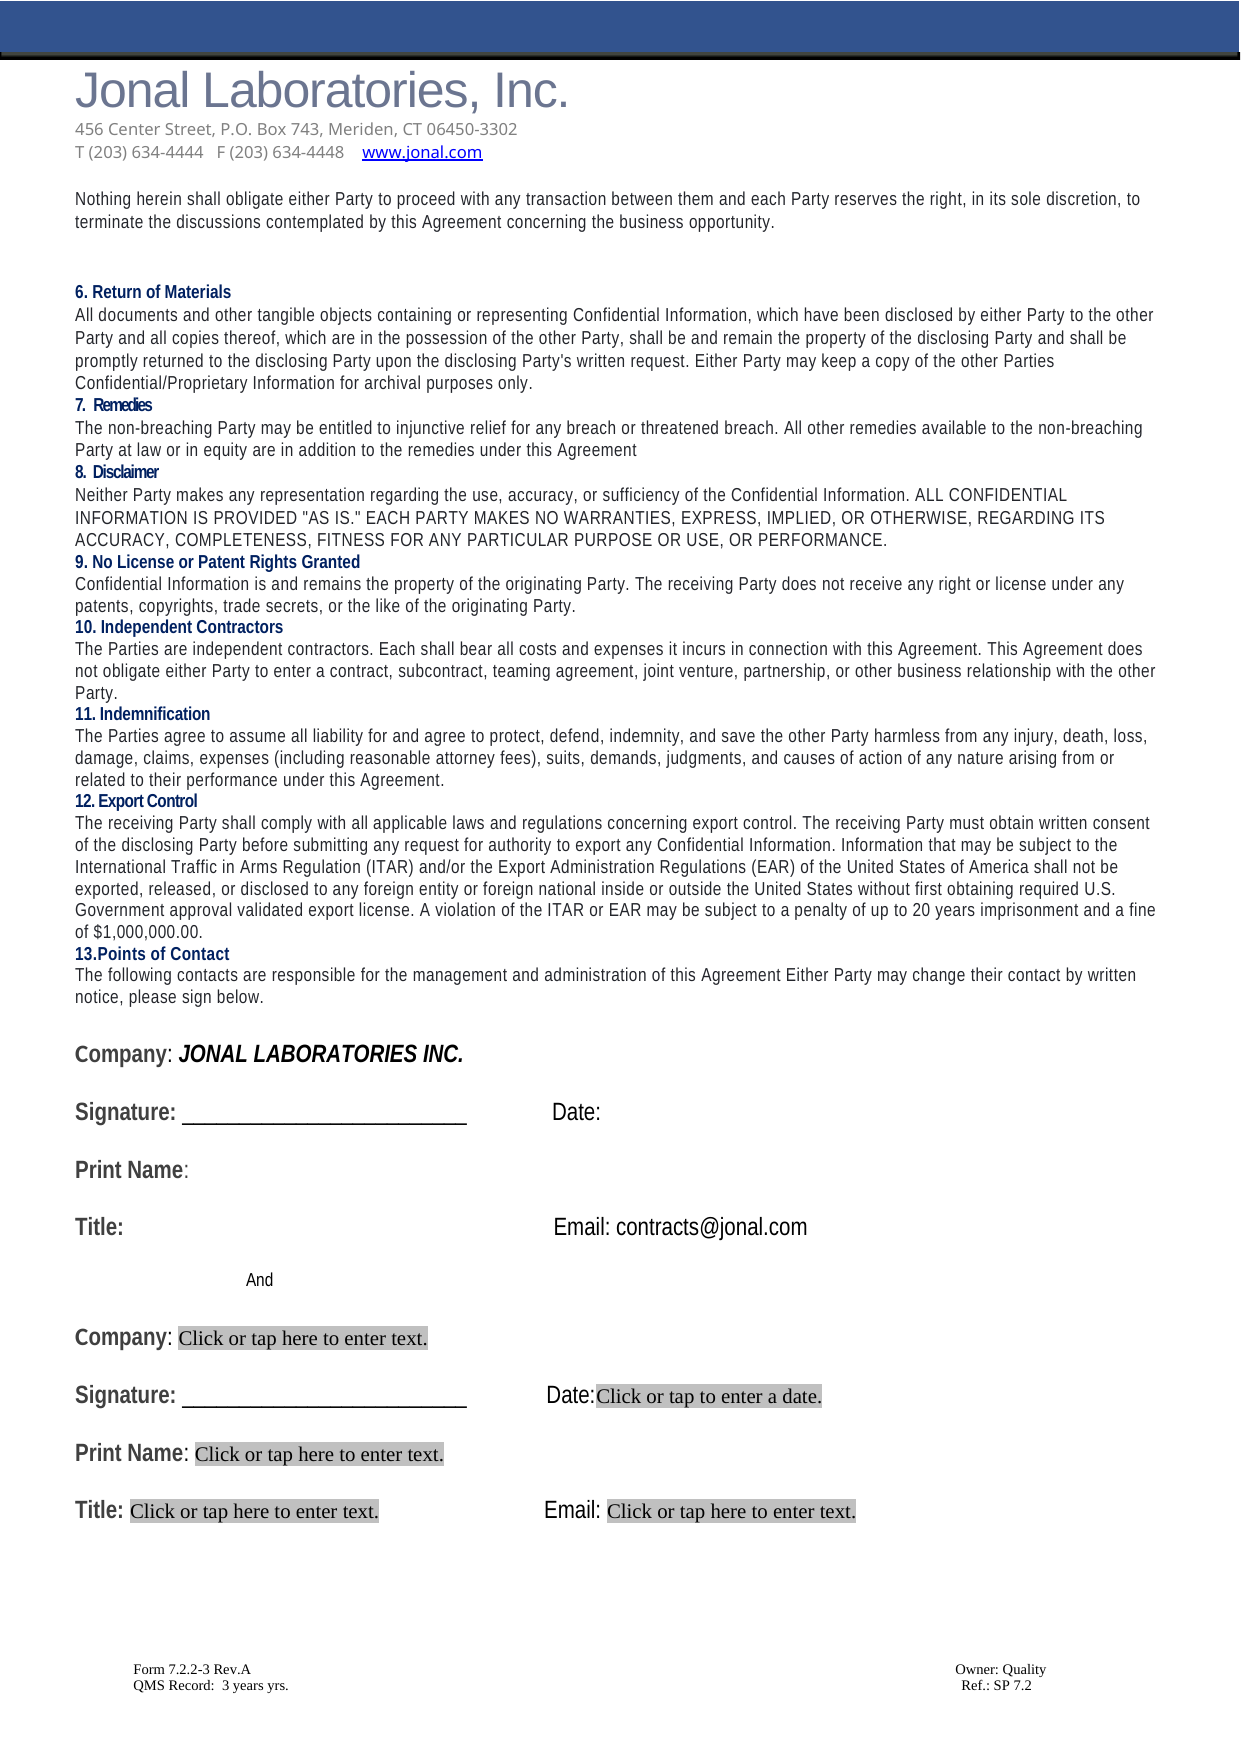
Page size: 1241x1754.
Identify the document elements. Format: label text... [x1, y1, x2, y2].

text Nothing herein shall obligate either Party to proceed with any transaction between them and each Party reserves the right, in its sole discretion, to terminate the discussions contemplated by this Agreement concerning the business opportunity. [75, 187, 1165, 232]
text 10. Independent Contractors [75, 616, 1165, 638]
picture [0, 1, 1241, 60]
text Company: JONAL LABORATORIES INC. [75, 1038, 1165, 1069]
text The following contacts are responsible for the management and administration of this Agreement Either Party may change their contact by written notice, please sign below. [75, 964, 1165, 1008]
text 9. No License or Patent Rights Granted [75, 551, 1165, 573]
text Title: Email: [75, 1495, 1165, 1524]
text Signature: _________________________ Date: [75, 1097, 1165, 1126]
text 12. Export Control [75, 790, 1165, 812]
text The receiving Party shall comply with all applicable laws and regulations concerning export control. The receiving Party must obtain written consent of the disclosing Party before submitting any request for authority to export any Confidential Information. Information that may be subject to the International Traffic in Arms Regulation (ITAR) and/or the Export Administration Regulations (EAR) of the United States of America shall not be exported, released, or disclosed to any foreign entity or foreign national inside or outside the United States without first obtaining required U.S. Government approval validated export license. A violation of the ITAR or EAR may be subject to a penalty of up to 20 years imprisonment and a fine of $1,000,000.00. [75, 812, 1165, 942]
text Company: [75, 1321, 1165, 1352]
text Print Name: [75, 1438, 1165, 1466]
text The Parties agree to assume all liability for and agree to protect, defend, indemnity, and save the other Party harmless from any injury, death, loss, damage, claims, expenses (including reasonable attorney fees), suits, demands, judgments, and causes of action of any nature arising from or related to their performance under this Agreement. [75, 725, 1165, 790]
text The Parties are independent contractors. Each shall bear all costs and expenses it incurs in connection with this Agreement. This Agreement does not obligate either Party to enter a contract, subcontract, teaming agreement, joint venture, partnership, or other business relationship with the other Party. [75, 638, 1165, 703]
text The non-breaching Party may be entitled to injunctive relief for any breach or threatened breach. All other remedies available to the non-breaching Party at law or in equity are in addition to the remedies under this Agreement [75, 416, 1165, 461]
text 8. Disclaimer [75, 461, 1165, 483]
text 7. Remedies [75, 394, 1165, 416]
text Signature: _________________________ Date: [75, 1380, 1165, 1409]
text Confidential Information is and remains the property of the originating Party. The receiving Party does not receive any right or license under any patents, copyrights, trade secrets, or the like of the originating Party. [75, 573, 1165, 616]
text 6. Return of Materials [75, 280, 1165, 303]
text Title: Email: contracts@jonal.com [75, 1212, 1165, 1241]
text And [75, 1269, 1165, 1291]
text 11. Indemnification [75, 703, 1165, 725]
text 13.Points of Contact [75, 942, 1165, 964]
text Print Name: [75, 1154, 1165, 1183]
text All documents and other tangible objects containing or representing Confidential Information, which have been disclosed by either Party to the other Party and all copies thereof, which are in the possession of the other Party, shall be and remain the property of the disclosing Party and shall be promptly returned to the disclosing Party upon the disclosing Party's written request. Either Party may keep a copy of the other Parties Confidential/Proprietary Information for archival purposes only. [75, 303, 1165, 394]
text Neither Party makes any representation regarding the use, accuracy, or sufficiency of the Confidential Information. ALL CONFIDENTIAL INFORMATION IS PROVIDED "AS IS." EACH PARTY MAKES NO WARRANTIES, EXPRESS, IMPLIED, OR OTHERWISE, REGARDING ITS ACCURACY, COMPLETENESS, FITNESS FOR ANY PARTICULAR PURPOSE OR USE, OR PERFORMANCE. [75, 483, 1165, 551]
